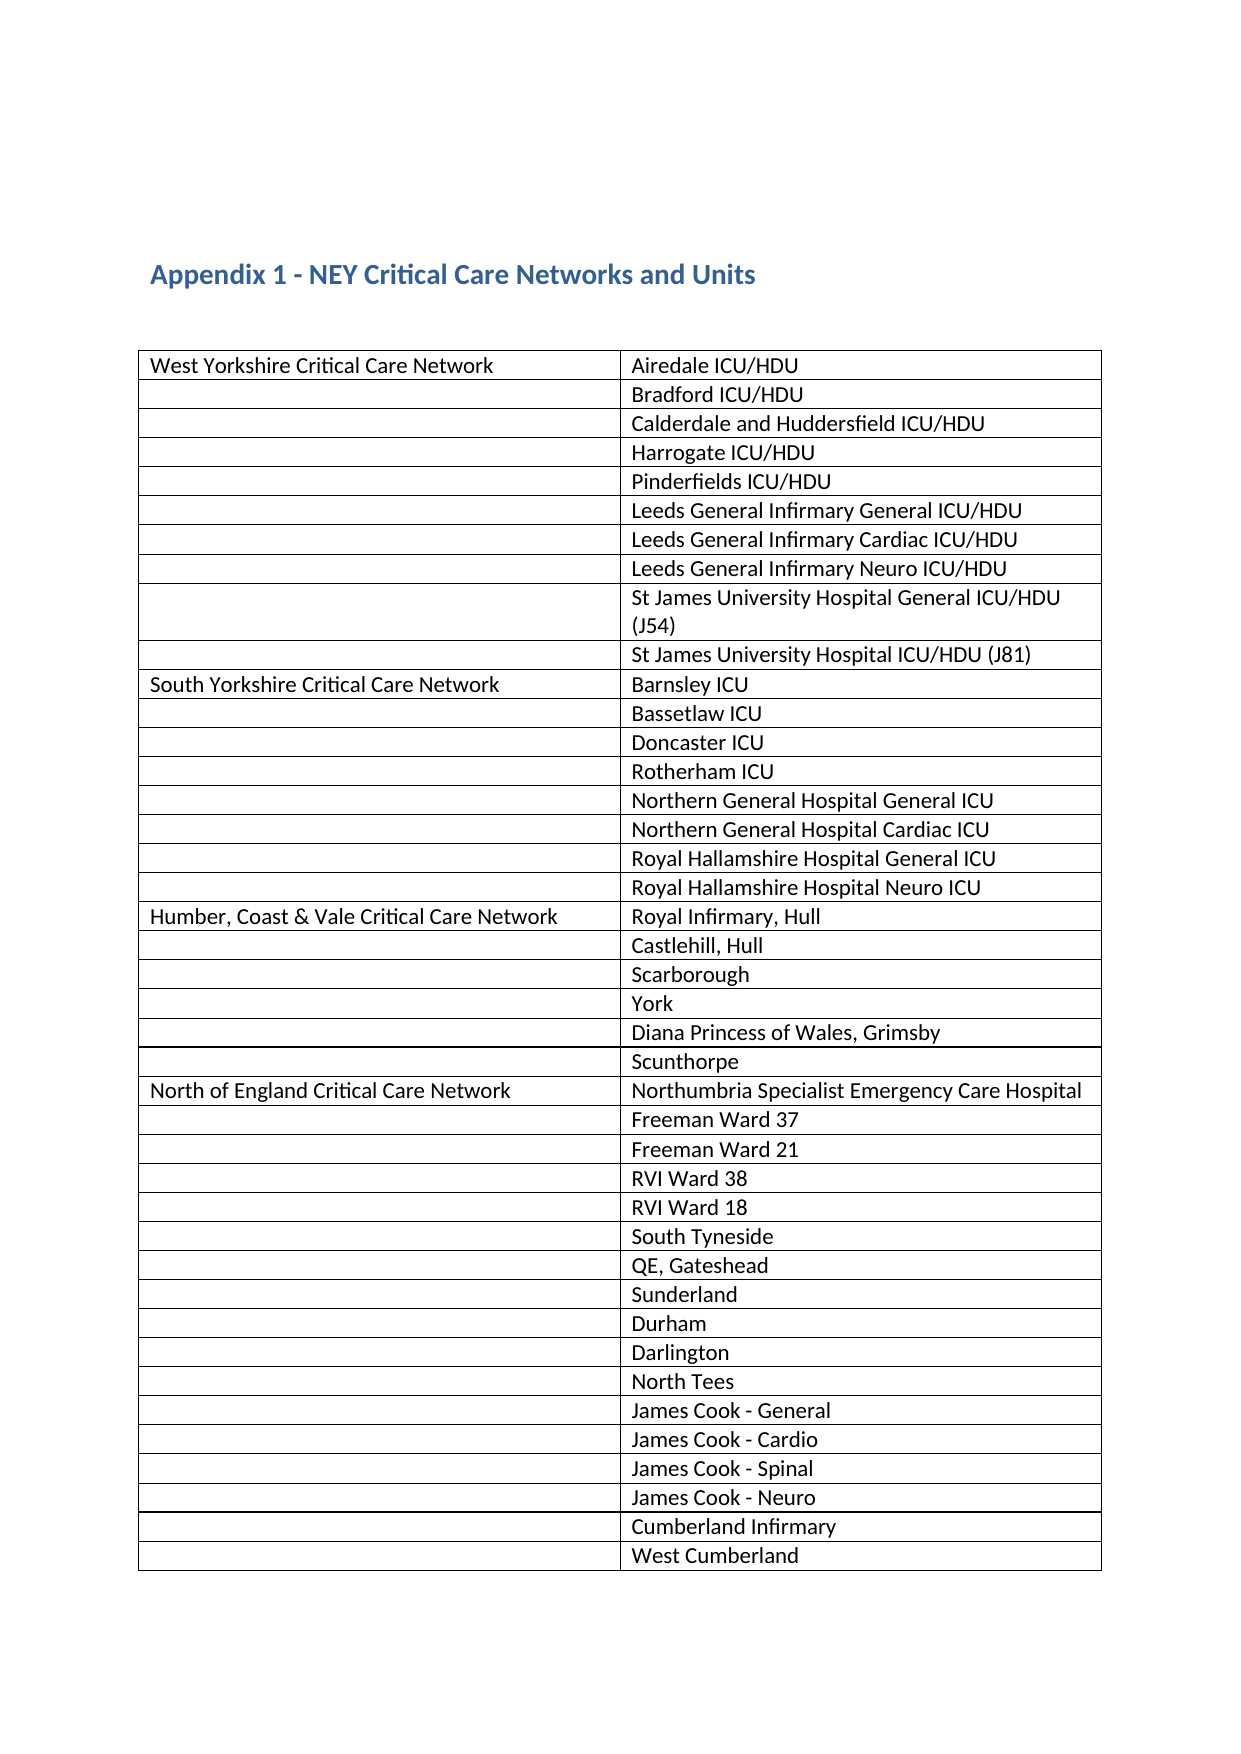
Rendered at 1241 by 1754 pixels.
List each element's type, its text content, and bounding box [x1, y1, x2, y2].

table_cell [139, 1048, 620, 1076]
table_cell [139, 641, 620, 669]
table_cell Scunthorpe [621, 1048, 1101, 1076]
table_cell [139, 467, 620, 495]
table_cell [139, 496, 620, 524]
table_cell Humber, Coast & Vale Critical Care Network [139, 902, 620, 930]
subtitle Appendix 1 - NEY Critical Care Networks and Units [150, 256, 1090, 292]
table_cell [139, 786, 620, 814]
table_cell Northern General Hospital General ICU [621, 786, 1101, 814]
table_cell James Cook - General [621, 1396, 1101, 1424]
table_cell Bradford ICU/HDU [621, 380, 1101, 408]
table_cell Leeds General Infirmary Cardiac ICU/HDU [621, 525, 1101, 553]
table_cell Barnsley ICU [621, 670, 1101, 698]
table_cell [139, 1193, 620, 1221]
table_cell [139, 1425, 620, 1453]
table_cell [139, 380, 620, 408]
table_cell [139, 757, 620, 785]
table_cell [139, 815, 620, 843]
table_cell Royal Hallamshire Hospital General ICU [621, 844, 1101, 872]
table_cell [139, 1396, 620, 1424]
table_cell Freeman Ward 37 [621, 1106, 1101, 1134]
table_cell [139, 1338, 620, 1366]
table_cell [139, 1280, 620, 1308]
table_cell [139, 584, 620, 639]
table_cell Leeds General Infirmary Neuro ICU/HDU [621, 555, 1101, 582]
table_cell [139, 960, 620, 988]
table_cell Castlehill, Hull [621, 931, 1101, 959]
table_cell South Yorkshire Critical Care Network [139, 670, 620, 698]
table_cell [139, 931, 620, 959]
table_cell West Cumberland [621, 1542, 1101, 1569]
table_cell [139, 1454, 620, 1482]
table_cell RVI Ward 38 [621, 1164, 1101, 1192]
table_cell Freeman Ward 21 [621, 1135, 1101, 1163]
table_cell [139, 1484, 620, 1511]
table_cell [139, 873, 620, 901]
table_cell [139, 525, 620, 553]
table_cell Sunderland [621, 1280, 1101, 1308]
table_cell [139, 1367, 620, 1395]
table_cell [139, 844, 620, 872]
table_cell South Tyneside [621, 1222, 1101, 1250]
table_cell Northern General Hospital Cardiac ICU [621, 815, 1101, 843]
table_cell Leeds General Infirmary General ICU/HDU [621, 496, 1101, 524]
table_cell North Tees [621, 1367, 1101, 1395]
table_cell York [621, 989, 1101, 1017]
table_cell James Cook - Neuro [621, 1484, 1101, 1511]
table_cell [139, 989, 620, 1017]
table_cell Rotherham ICU [621, 757, 1101, 785]
table_cell Cumberland Infirmary [621, 1513, 1101, 1541]
table_cell Doncaster ICU [621, 728, 1101, 756]
table_cell [139, 1309, 620, 1337]
table_cell Scarborough [621, 960, 1101, 988]
table_cell Durham [621, 1309, 1101, 1337]
table_cell North of England Critical Care Network [139, 1077, 620, 1104]
table_header West Yorkshire Critical Care Network [139, 351, 620, 379]
table_cell [139, 409, 620, 437]
table_cell [139, 1513, 620, 1541]
table_cell [139, 1251, 620, 1279]
table_cell [139, 1542, 620, 1569]
table_cell [139, 1222, 620, 1250]
table_cell Bassetlaw ICU [621, 699, 1101, 727]
table_cell Pinderfields ICU/HDU [621, 467, 1101, 495]
table_cell Royal Infirmary, Hull [621, 902, 1101, 930]
table_cell Calderdale and Huddersfield ICU/HDU [621, 409, 1101, 437]
table_cell [139, 1164, 620, 1192]
table_cell St James University Hospital General ICU/HDU (J54) [621, 584, 1101, 639]
table_cell James Cook - Spinal [621, 1454, 1101, 1482]
table_cell St James University Hospital ICU/HDU (J81) [621, 641, 1101, 669]
table_cell [139, 699, 620, 727]
table_cell [139, 555, 620, 582]
table_cell Diana Princess of Wales, Grimsby [621, 1019, 1101, 1046]
table_cell [139, 1135, 620, 1163]
table_header Airedale ICU/HDU [621, 351, 1101, 379]
table_cell [139, 728, 620, 756]
table_cell Northumbria Specialist Emergency Care Hospital [621, 1077, 1101, 1104]
table_cell Royal Hallamshire Hospital Neuro ICU [621, 873, 1101, 901]
table_cell James Cook - Cardio [621, 1425, 1101, 1453]
table_cell [139, 1019, 620, 1046]
table_cell [139, 438, 620, 466]
table_cell [139, 1106, 620, 1134]
table_cell Harrogate ICU/HDU [621, 438, 1101, 466]
table_cell QE, Gateshead [621, 1251, 1101, 1279]
table_cell Darlington [621, 1338, 1101, 1366]
table_cell RVI Ward 18 [621, 1193, 1101, 1221]
